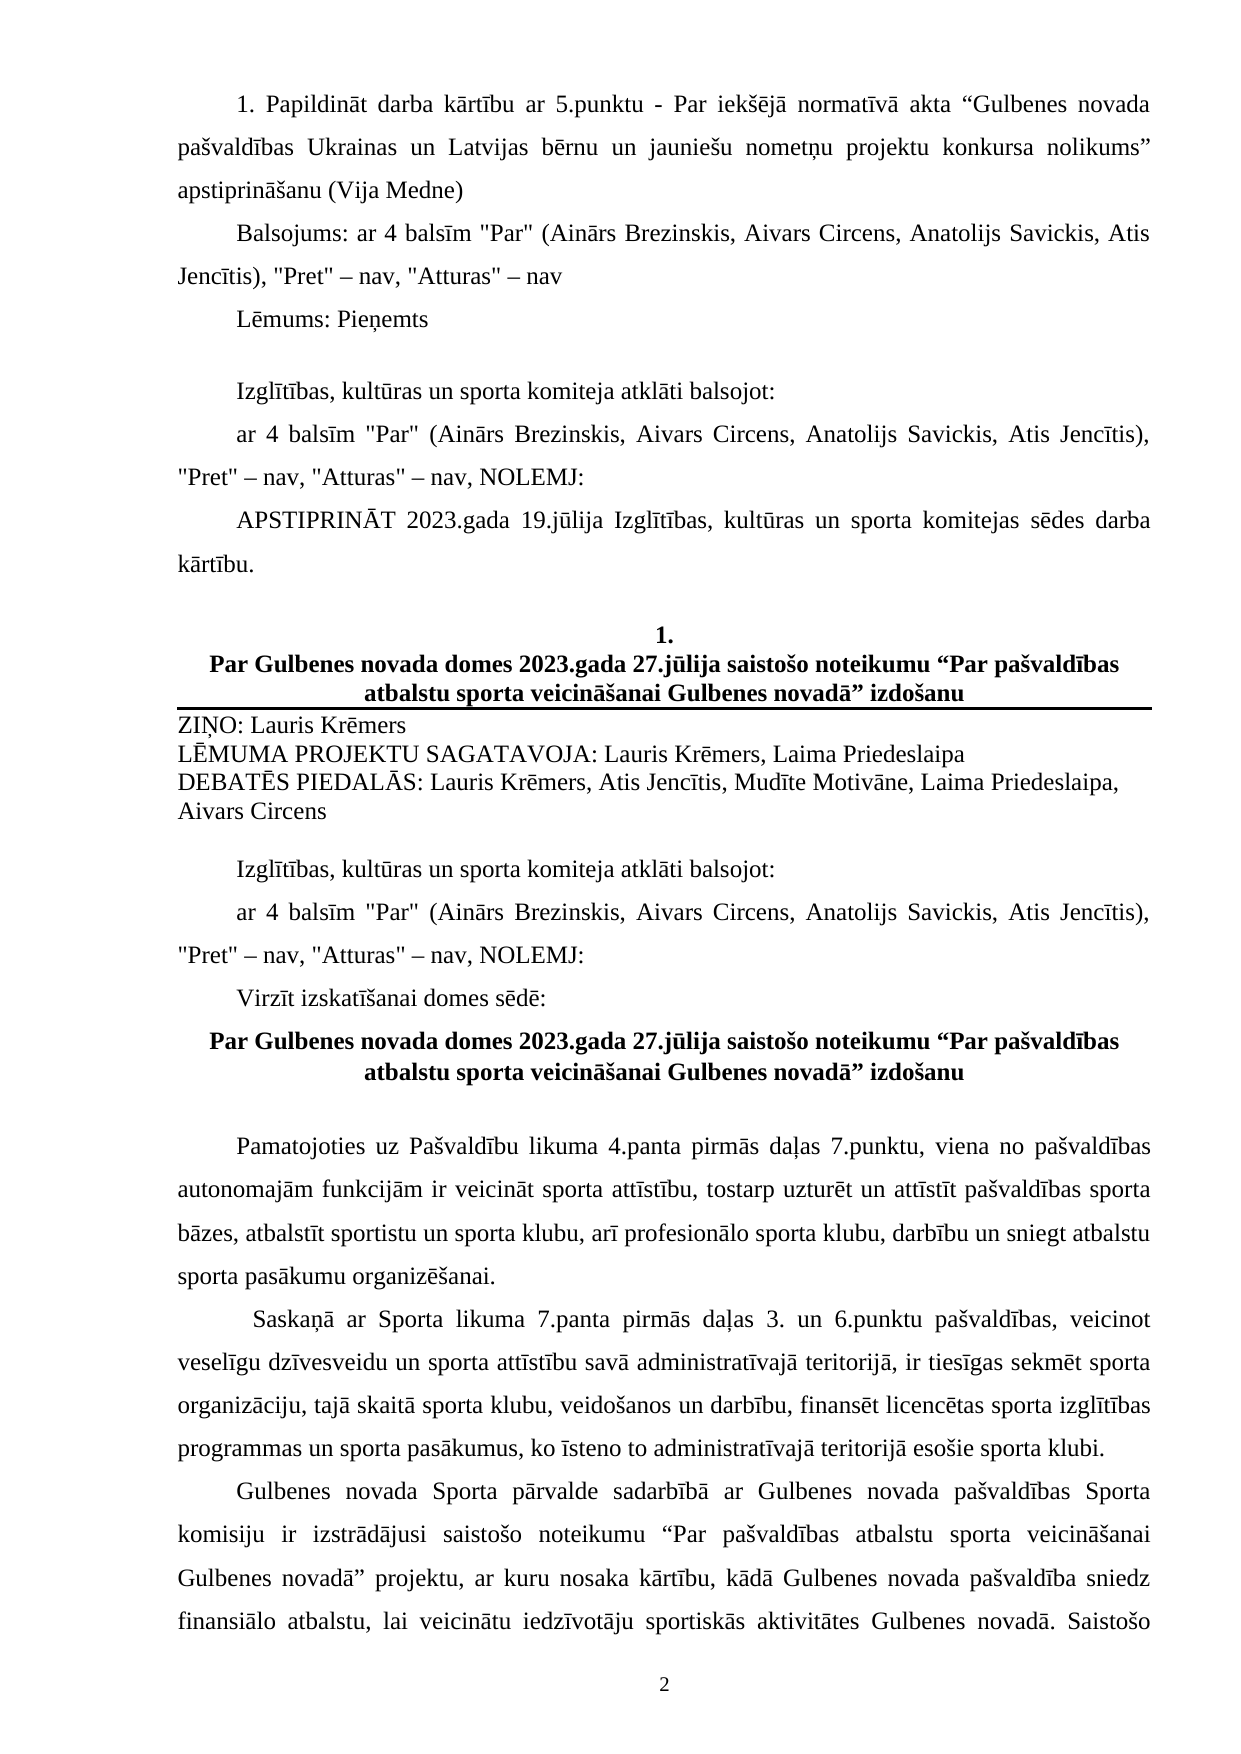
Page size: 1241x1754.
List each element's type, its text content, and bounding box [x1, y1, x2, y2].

text DEBATĒS PIEDALĀS: Lauris Krēmers, Atis Jencītis, Mudīte Motivāne, Laima Priedeslaipa, Aivars Circens [177, 767, 1152, 825]
text Virzīt izskatīšanai domes sēdē: [177, 983, 1152, 1012]
text Lēmums: Pieņemts [177, 304, 1152, 333]
text ar 4 balsīm "Par" (Ainārs Brezinskis, Aivars Circens, Anatolijs Savickis, Atis Jencītis), "Pret" – nav, "Atturas" – nav, NOLEMJ: [177, 419, 1152, 491]
text Izglītības, kultūras un sporta komiteja atklāti balsojot: [177, 854, 1152, 882]
text ar 4 balsīm "Par" (Ainārs Brezinskis, Aivars Circens, Anatolijs Savickis, Atis Jencītis), "Pret" – nav, "Atturas" – nav, NOLEMJ: [177, 897, 1152, 969]
text Par Gulbenes novada domes 2023.gada 27.jūlija saistošo noteikumu “Par pašvaldības atbalstu sporta veicināšanai Gulbenes novadā” izdošanu [177, 1026, 1152, 1086]
text 1. [177, 621, 1152, 649]
text ZIŅO: Lauris Krēmers [177, 710, 1152, 739]
text APSTIPRINĀT 2023.gada 19.jūlija Izglītības, kultūras un sporta komitejas sēdes darba kārtību. [177, 506, 1152, 577]
text Par Gulbenes novada domes 2023.gada 27.jūlija saistošo noteikumu “Par pašvaldības atbalstu sporta veicināšanai Gulbenes novadā” izdošanu [177, 649, 1152, 707]
text Pamatojoties uz Pašvaldību likuma 4.panta pirmās daļas 7.punktu, viena no pašvaldības autonomajām funkcijām ir veicināt sporta attīstību, tostarp uzturēt un attīstīt pašvaldības sporta bāzes, atbalstīt sportistu un sporta klubu, arī profesionālo sporta klubu, darbību un sniegt atbalstu sporta pasākumu organizēšanai. [177, 1131, 1152, 1289]
text Balsojums: ar 4 balsīm "Par" (Ainārs Brezinskis, Aivars Circens, Anatolijs Savickis, Atis Jencītis), "Pret" – nav, "Atturas" – nav [177, 218, 1152, 290]
text 1. Papildināt darba kārtību ar 5.punktu - Par iekšējā normatīvā akta “Gulbenes novada pašvaldības Ukrainas un Latvijas bērnu un jauniešu nometņu projektu konkursa nolikums” apstiprināšanu (Vija Medne) [177, 89, 1152, 204]
text Izglītības, kultūras un sporta komiteja atklāti balsojot: [177, 376, 1152, 405]
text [177, 1476, 1152, 1634]
text Saskaņā ar Sporta likuma 7.panta pirmās daļas 3. un 6.punktu pašvaldības, veicinot veselīgu dzīvesveidu un sporta attīstību savā administratīvajā teritorijā, ir tiesīgas sekmēt sporta organizāciju, tajā skaitā sporta klubu, veidošanos un darbību, finansēt licencētas sporta izglītības programmas un sporta pasākumus, ko īsteno to administratīvajā teritorijā esošie sporta klubi. [177, 1304, 1152, 1462]
text LĒMUMA PROJEKTU SAGATAVOJA: Lauris Krēmers, Laima Priedeslaipa [177, 739, 1152, 767]
